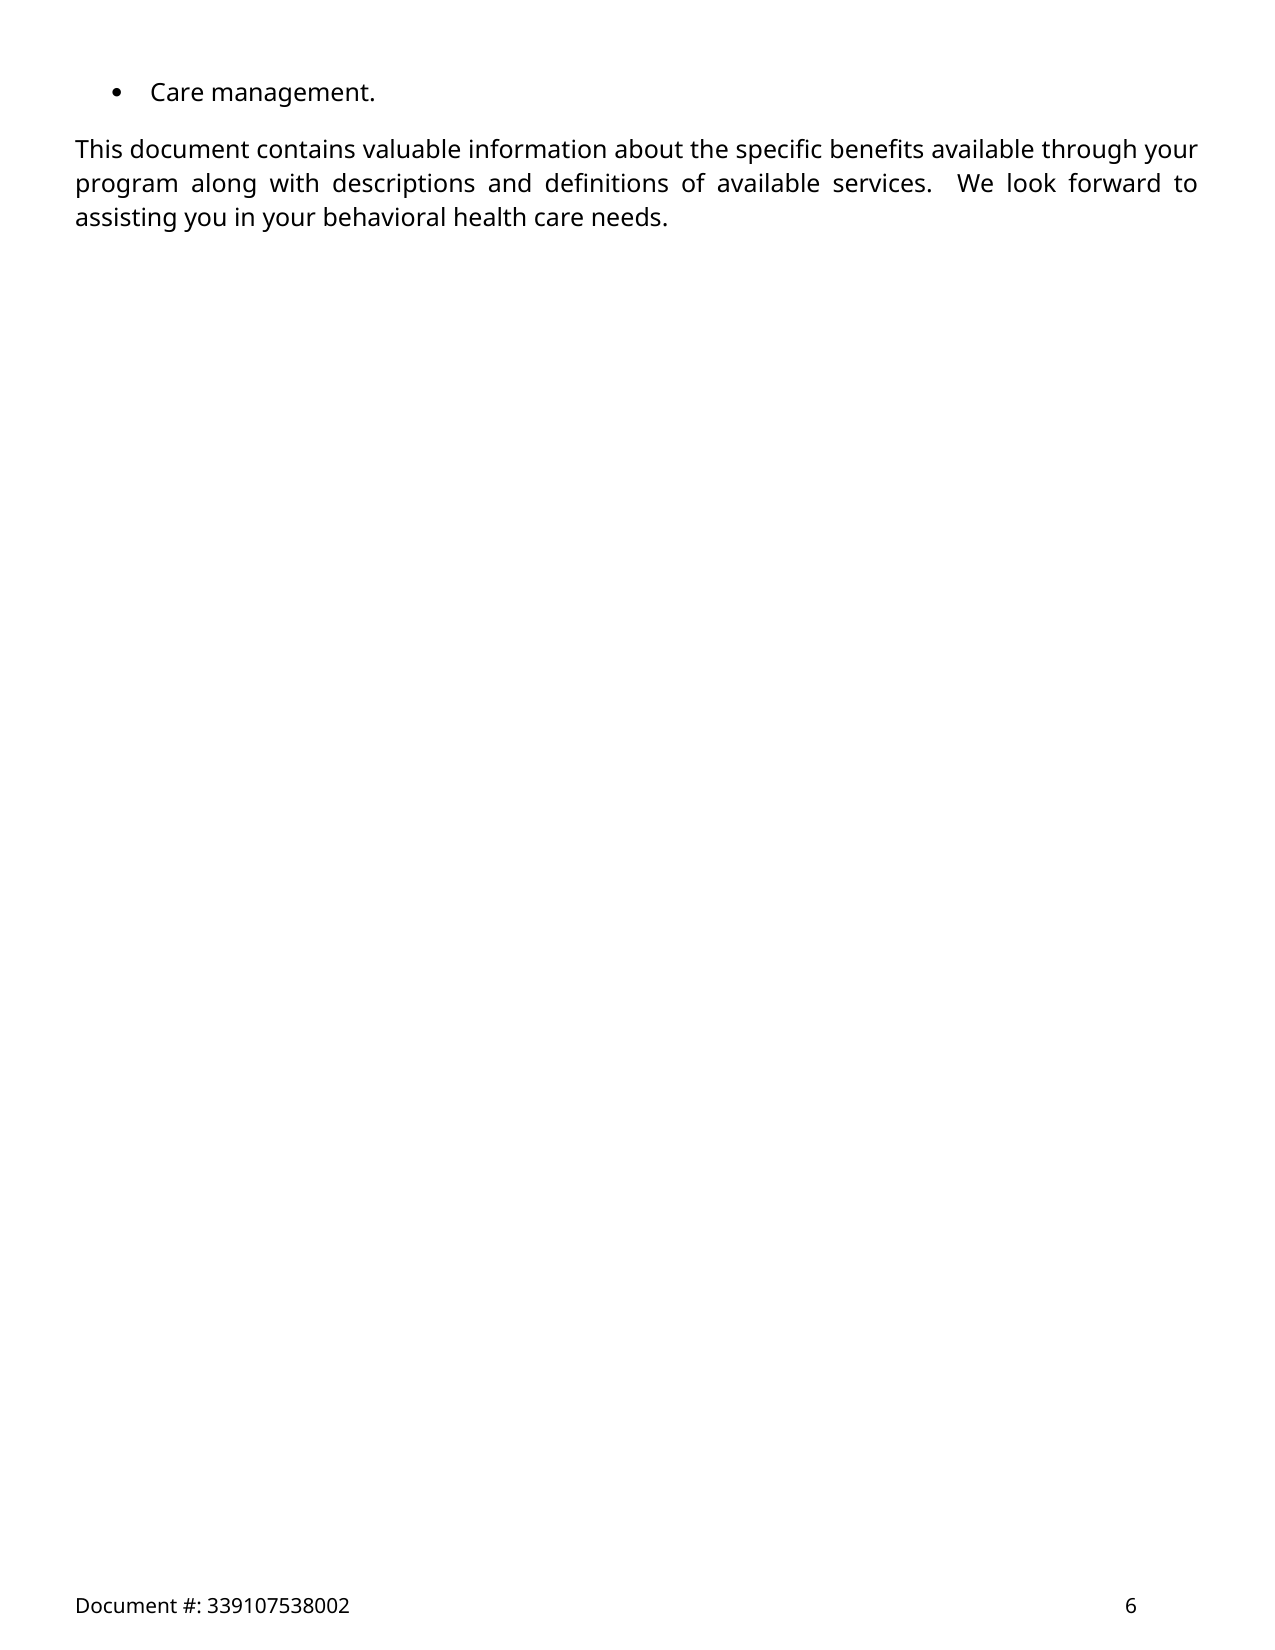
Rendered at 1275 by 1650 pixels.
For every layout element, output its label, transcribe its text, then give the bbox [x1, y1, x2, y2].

list Care management. [112, 75, 600, 109]
text This document contains valuable information about the specific benefits available through your program along with descriptions and definitions of available services. We look forward to assisting you in your behavioral health care needs. [75, 132, 1200, 234]
